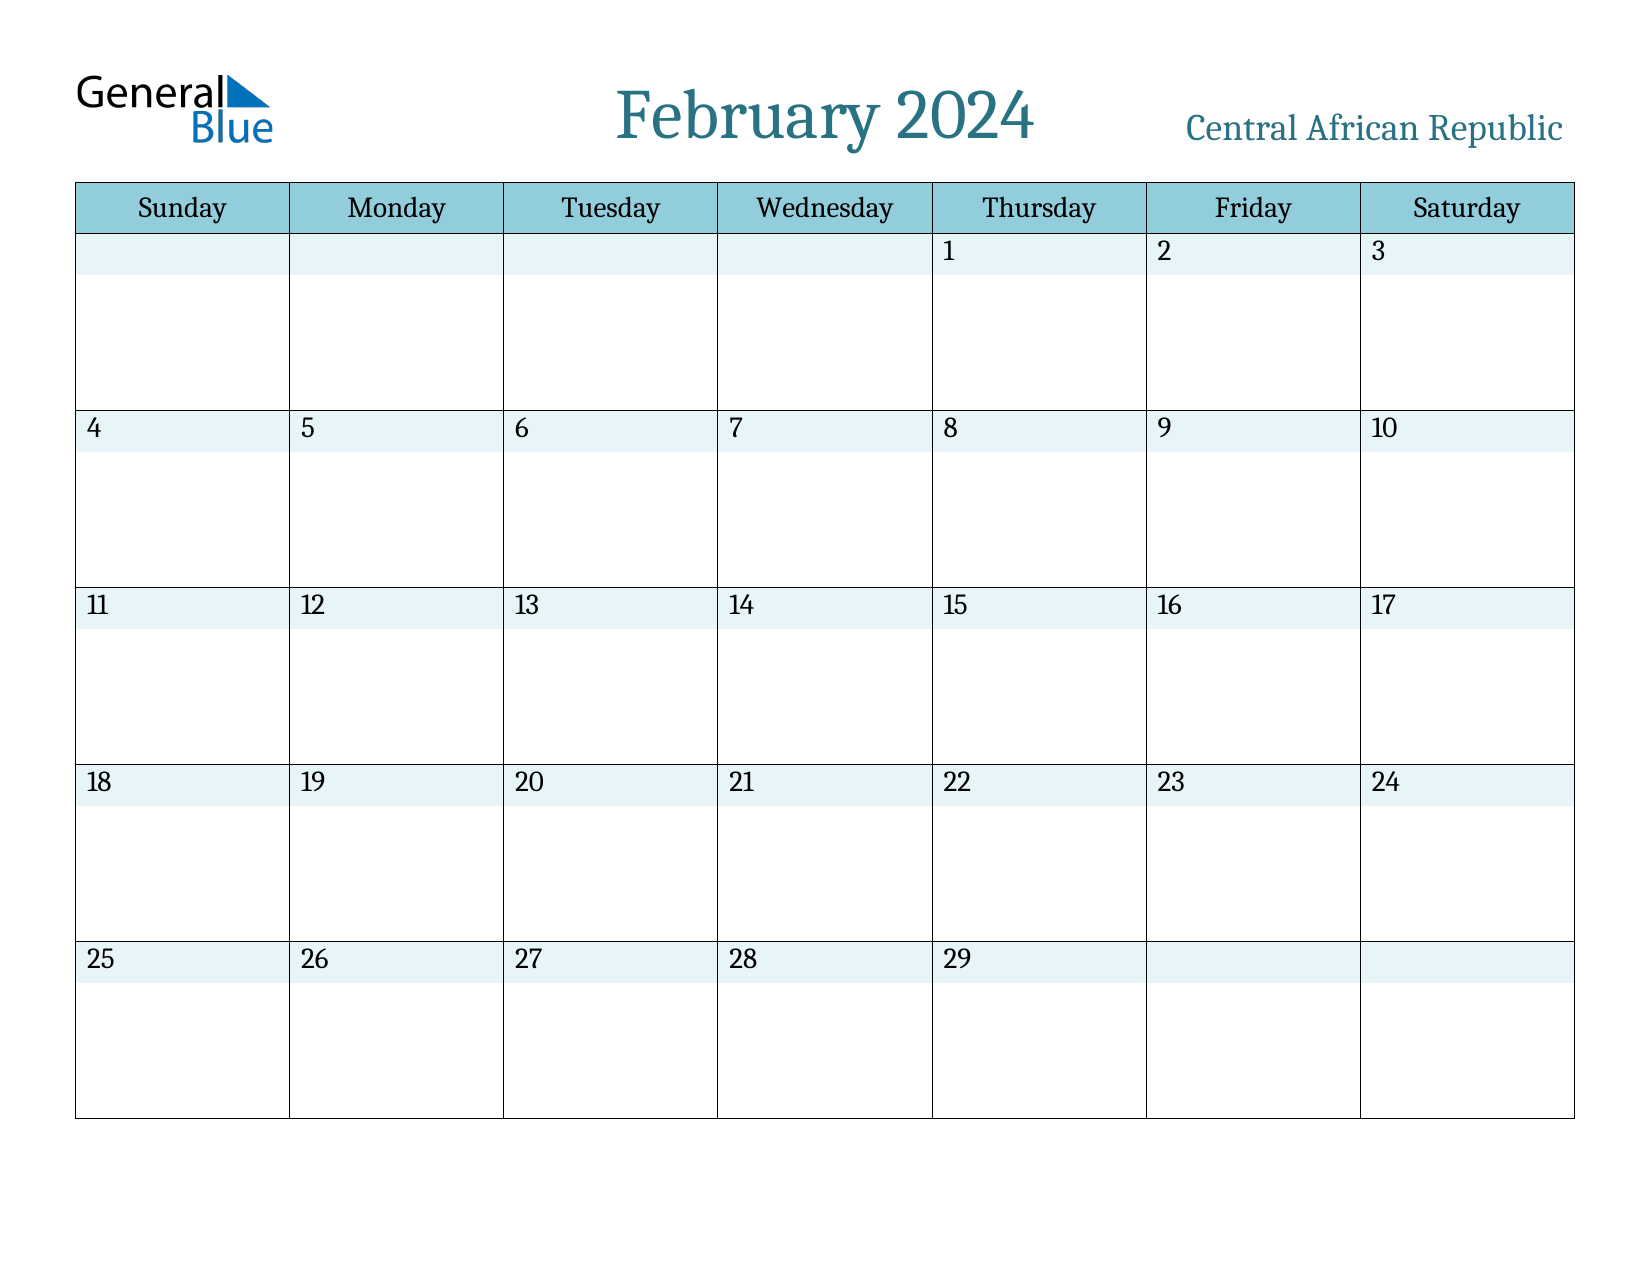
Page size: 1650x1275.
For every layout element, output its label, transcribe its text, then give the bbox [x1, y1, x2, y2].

table_cell [290, 983, 503, 1118]
table_cell [76, 452, 289, 587]
table_cell 9 [1147, 411, 1360, 452]
table_cell 23 [1147, 765, 1360, 806]
table_cell [1147, 942, 1360, 983]
table_cell [504, 234, 717, 275]
table_cell [76, 629, 289, 764]
table_cell 24 [1361, 765, 1574, 806]
table_cell 18 [76, 765, 289, 806]
table_cell 4 [76, 411, 289, 452]
picture [77, 75, 273, 143]
table_cell 22 [933, 765, 1146, 806]
table_cell [290, 234, 503, 275]
table_cell 12 [290, 588, 503, 629]
table_cell 10 [1361, 411, 1574, 452]
table_cell 21 [718, 765, 932, 806]
table_cell 7 [718, 411, 932, 452]
table_cell 6 [504, 411, 717, 452]
table_cell [933, 806, 1146, 941]
table_cell 5 [290, 411, 503, 452]
table_cell [718, 983, 932, 1118]
table_cell [1361, 806, 1574, 941]
table_cell [76, 983, 289, 1118]
table_cell Tuesday [504, 183, 717, 233]
table_cell [76, 275, 289, 410]
table_cell Monday [290, 183, 503, 233]
table_cell [1361, 629, 1574, 764]
table_header [76, 75, 503, 182]
table_cell [1147, 275, 1360, 410]
table_cell 25 [76, 942, 289, 983]
table_cell 1 [933, 234, 1146, 275]
table_cell [504, 983, 717, 1118]
table_cell [1147, 452, 1360, 587]
table_cell [504, 806, 717, 941]
table_cell 19 [290, 765, 503, 806]
table_cell Thursday [933, 183, 1146, 233]
table_cell [933, 452, 1146, 587]
table_cell [718, 234, 932, 275]
table_cell [504, 629, 717, 764]
table_header Central African Republic [1146, 75, 1574, 182]
table_cell [1361, 983, 1574, 1118]
table_cell [290, 629, 503, 764]
table_cell [290, 452, 503, 587]
table_cell 20 [504, 765, 717, 806]
table_cell 8 [933, 411, 1146, 452]
table_cell [1147, 806, 1360, 941]
table_cell 11 [76, 588, 289, 629]
table_cell [504, 452, 717, 587]
table_cell [718, 452, 932, 587]
table_cell [1361, 942, 1574, 983]
table_cell 13 [504, 588, 717, 629]
table_cell [933, 629, 1146, 764]
table_cell 26 [290, 942, 503, 983]
table_cell Wednesday [718, 183, 932, 233]
table_cell Sunday [76, 183, 289, 233]
table_cell [1361, 452, 1574, 587]
table_cell [718, 629, 932, 764]
table_cell [1147, 983, 1360, 1118]
table_cell [290, 806, 503, 941]
table_cell [718, 275, 932, 410]
table_cell 28 [718, 942, 932, 983]
table_cell [76, 234, 289, 275]
table_cell [1147, 629, 1360, 764]
table_cell [718, 806, 932, 941]
table_cell 27 [504, 942, 717, 983]
table_cell 3 [1361, 234, 1574, 275]
table_cell 16 [1147, 588, 1360, 629]
table_cell [290, 275, 503, 410]
table_cell 2 [1147, 234, 1360, 275]
table_cell [504, 275, 717, 410]
table_cell [1361, 275, 1574, 410]
table_cell 17 [1361, 588, 1574, 629]
table_cell 29 [933, 942, 1146, 983]
table_cell 15 [933, 588, 1146, 629]
table_header February 2024 [504, 75, 1146, 182]
table_cell Saturday [1361, 183, 1574, 233]
table_cell [933, 983, 1146, 1118]
table_cell [76, 806, 289, 941]
table_cell 14 [718, 588, 932, 629]
table_cell [933, 275, 1146, 410]
table_cell Friday [1147, 183, 1360, 233]
